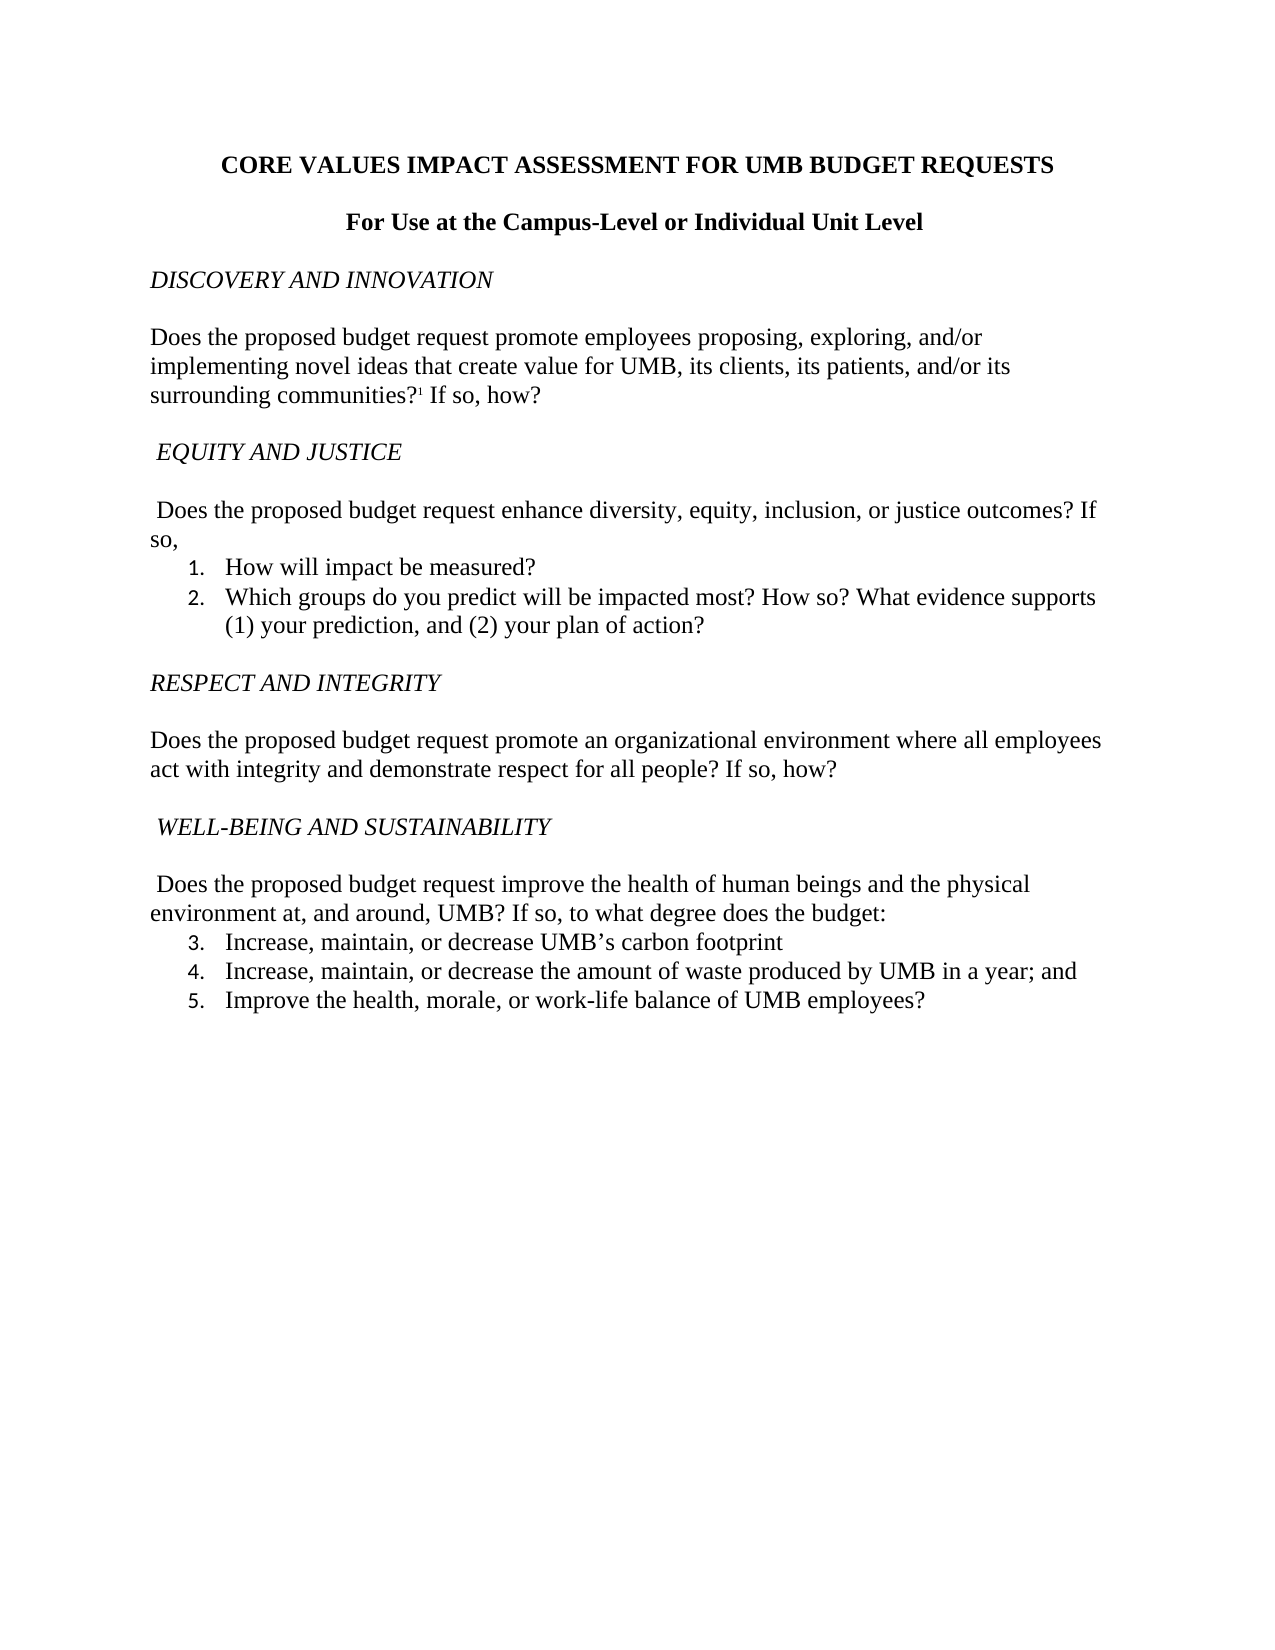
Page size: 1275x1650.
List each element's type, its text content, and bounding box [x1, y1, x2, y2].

text Does the proposed budget request promote employees proposing, exploring, and/or implementing novel ideas that create value for UMB, its clients, its patients, and/or its surrounding communities?1 If so, how? [150, 322, 1125, 409]
list How will impact be measured? [187, 552, 1125, 582]
text Does the proposed budget request enhance diversity, equity, inclusion, or justice outcomes? If so, [150, 495, 1125, 552]
list Increase, maintain, or decrease UMB’s carbon footprint [187, 927, 1125, 956]
text Does the proposed budget request promote an organizational environment where all employees act with integrity and demonstrate respect for all people? If so, how? [150, 726, 1125, 783]
text RESPECT AND INTEGRITY [150, 668, 1125, 697]
text CORE VALUES IMPACT ASSESSMENT FOR UMB BUDGET REQUESTS [150, 150, 1125, 179]
text EQUITY AND JUSTICE [150, 437, 1125, 466]
text DISCOVERY AND INNOVATION [150, 265, 1125, 294]
list Improve the health, morale, or work-life balance of UMB employees? [187, 985, 1125, 1014]
text WELL-BEING AND SUSTAINABILITY [150, 812, 1125, 841]
list Increase, maintain, or decrease the amount of waste produced by UMB in a year; and [187, 956, 1125, 985]
text For Use at the Campus-Level or Individual Unit Level [150, 207, 1125, 236]
text Does the proposed budget request improve the health of human beings and the physical environment at, and around, UMB? If so, to what degree does the budget: [150, 869, 1125, 927]
list Which groups do you predict will be impacted most? How so? What evidence supports (1) your prediction, and (2) your plan of action? [187, 582, 1125, 639]
